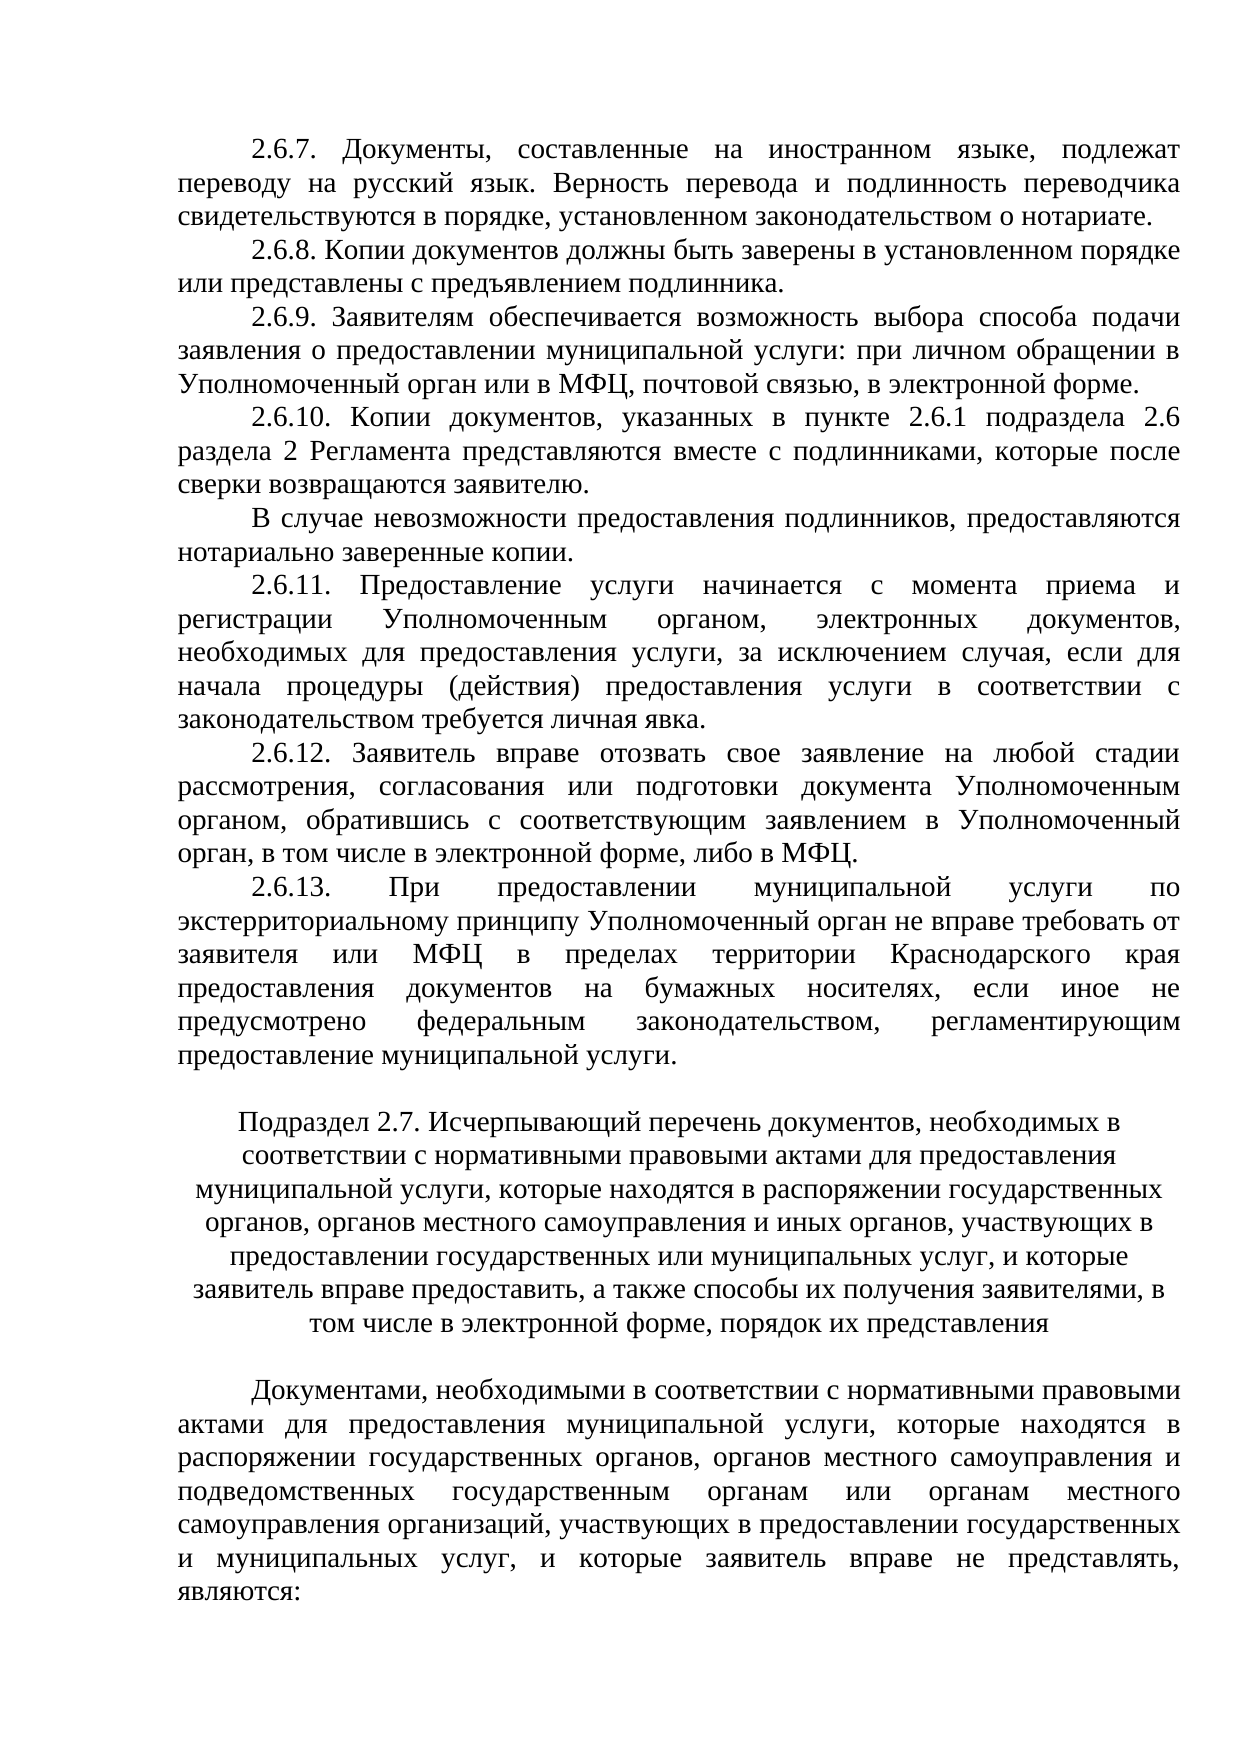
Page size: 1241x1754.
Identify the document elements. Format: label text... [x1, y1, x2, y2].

text Документами, необходимыми в соответствии с нормативными правовыми актами для предоставления муниципальной услуги, которые находятся в распоряжении государственных органов, органов местного самоуправления и подведомственных государственным органам или органам местного самоуправления организаций, участвующих в предоставлении государственных и муниципальных услуг, и которые заявитель вправе не представлять, являются: [177, 1372, 1181, 1607]
text 2.6.7. Документы, составленные на иностранном языке, подлежат переводу на русский язык. Верность перевода и подлинность переводчика свидетельствуются в порядке, установленном законодательством о нотариате. [177, 131, 1181, 232]
text 2.6.10. Копии документов, указанных в пункте 2.6.1 подраздела 2.6 раздела 2 Регламента представляются вместе с подлинниками, которые после сверки возвращаются заявителю. [177, 399, 1181, 500]
text 2.6.8. Копии документов должны быть заверены в установленном порядке или представлены с предъявлением подлинника. [177, 232, 1181, 299]
text 2.6.12. Заявитель вправе отозвать свое заявление на любой стадии рассмотрения, согласования или подготовки документа Уполномоченным органом, обратившись с соответствующим заявлением в Уполномоченный орган, в том числе в электронной форме, либо в МФЦ. [177, 735, 1181, 869]
text В случае невозможности предоставления подлинников, предоставляются нотариально заверенные копии. [177, 500, 1181, 567]
text 2.6.13. При предоставлении муниципальной услуги по экстерриториальному принципу Уполномоченный орган не вправе требовать от заявителя или МФЦ в пределах территории Краснодарского края предоставления документов на бумажных носителях, если иное не предусмотрено федеральным законодательством, регламентирующим предоставление муниципальной услуги. [177, 869, 1181, 1070]
text 2.6.9. Заявителям обеспечивается возможность выбора способа подачи заявления о предоставлении муниципальной услуги: при личном обращении в Уполномоченный орган или в МФЦ, почтовой связью, в электронной форме. [177, 299, 1181, 399]
text Подраздел 2.7. Исчерпывающий перечень документов, необходимых в соответствии с нормативными правовыми актами для предоставления муниципальной услуги, которые находятся в распоряжении государственных органов, органов местного самоуправления и иных органов, участвующих в предоставлении государственных или муниципальных услуг, и которые заявитель вправе предоставить, а также способы их получения заявителями, в том числе в электронной форме, порядок их представления [177, 1104, 1181, 1339]
text 2.6.11. Предоставление услуги начинается с момента приема и регистрации Уполномоченным органом, электронных документов, необходимых для предоставления услуги, за исключением случая, если для начала процедуры (действия) предоставления услуги в соответствии с законодательством требуется личная явка. [177, 567, 1181, 735]
